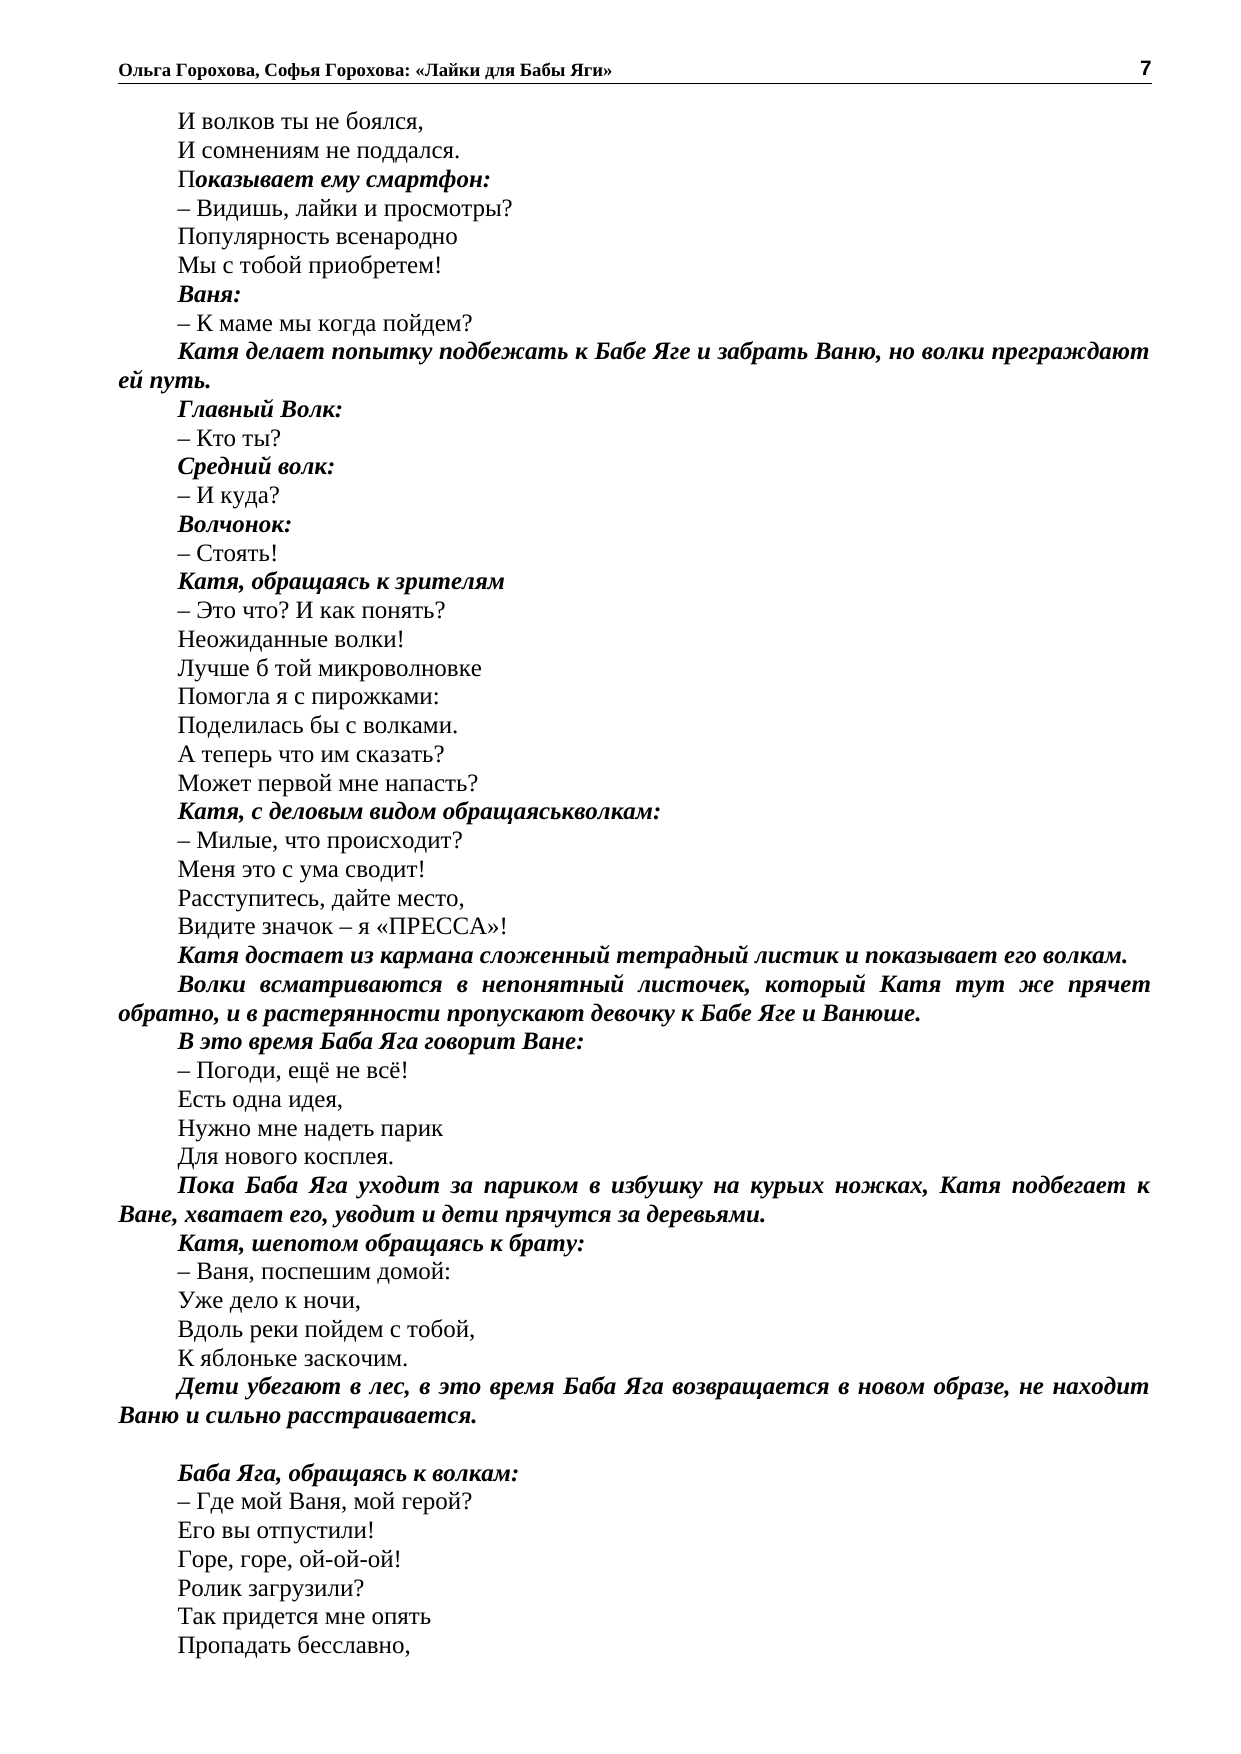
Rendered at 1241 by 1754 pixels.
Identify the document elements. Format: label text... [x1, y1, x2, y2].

text Волчонок: [118, 509, 1152, 538]
text И волков ты не боялся, [118, 106, 1152, 135]
text – Стоять! [118, 538, 1152, 566]
text – Где мой Ваня, мой герой? [118, 1486, 1152, 1515]
text Его вы отпустили! [118, 1515, 1152, 1544]
text Популярность всенародно [118, 221, 1152, 250]
text Пока Баба Яга уходит за париком в избушку на курьих ножках, Катя подбегает к Ване, хватает его, уводит и дети прячутся за деревьями. [118, 1170, 1152, 1228]
text Показывает ему смартфон: [118, 164, 1152, 193]
text Поделилась бы с волками. [118, 710, 1152, 739]
text Волки всматриваются в непонятный листочек, который Катя тут же прячет обратно, и в растерянности пропускают девочку к Бабе Яге и Ванюше. [118, 969, 1152, 1026]
text Дети убегают в лес, в это время Баба Яга возвращается в новом образе, не находит Ваню и сильно расстраивается. [118, 1371, 1152, 1429]
text Ролик загрузили? [118, 1573, 1152, 1601]
text – Ваня, поспешим домой: [118, 1256, 1152, 1285]
text – К маме мы когда пойдем? [118, 308, 1152, 336]
text А теперь что им сказать? [118, 739, 1152, 768]
text Горе, горе, ой-ой-ой! [118, 1544, 1152, 1573]
text Катя достает из кармана сложенный тетрадный листик и показывает его волкам. [118, 940, 1152, 969]
text – Погоди, ещё не всё! [118, 1055, 1152, 1084]
text Нужно мне надеть парик [118, 1113, 1152, 1141]
text Вдоль реки пойдем с тобой, [118, 1314, 1152, 1343]
text Для нового косплея. [118, 1141, 1152, 1170]
text Средний волк: [118, 451, 1152, 480]
text – Кто ты? [118, 423, 1152, 451]
text Есть одна идея, [118, 1084, 1152, 1113]
text Неожиданные волки! [118, 624, 1152, 653]
text Катя, шепотом обращаясь к брату: [118, 1228, 1152, 1256]
text Баба Яга, обращаясь к волкам: [118, 1458, 1152, 1486]
text В это время Баба Яга говорит Ване: [118, 1026, 1152, 1055]
text К яблоньке заскочим. [118, 1343, 1152, 1371]
text Уже дело к ночи, [118, 1285, 1152, 1314]
text Катя, с деловым видом обращаяськволкам: [118, 796, 1152, 825]
text Помогла я с пирожками: [118, 681, 1152, 710]
text – Милые, что происходит? [118, 825, 1152, 854]
text Лучше б той микроволновке [118, 653, 1152, 681]
text И сомнениям не поддался. [118, 135, 1152, 164]
text Видите значок – я «ПРЕССА»! [118, 911, 1152, 940]
text Главный Волк: [118, 394, 1152, 423]
text Может первой мне напасть? [118, 768, 1152, 796]
text Катя делает попытку подбежать к Бабе Яге и забрать Ваню, но волки преграждают ей путь. [118, 336, 1152, 394]
text Ваня: [118, 279, 1152, 308]
text Так придется мне опять [118, 1601, 1152, 1630]
text – И куда? [118, 480, 1152, 509]
text Меня это с ума сводит! [118, 854, 1152, 883]
text – Видишь, лайки и просмотры? [118, 193, 1152, 221]
text Пропадать бесславно, [118, 1630, 1152, 1659]
text Мы с тобой приобретем! [118, 250, 1152, 279]
text – Это что? И как понять? [118, 595, 1152, 624]
text Катя, обращаясь к зрителям [118, 566, 1152, 595]
text Расступитесь, дайте место, [118, 883, 1152, 911]
